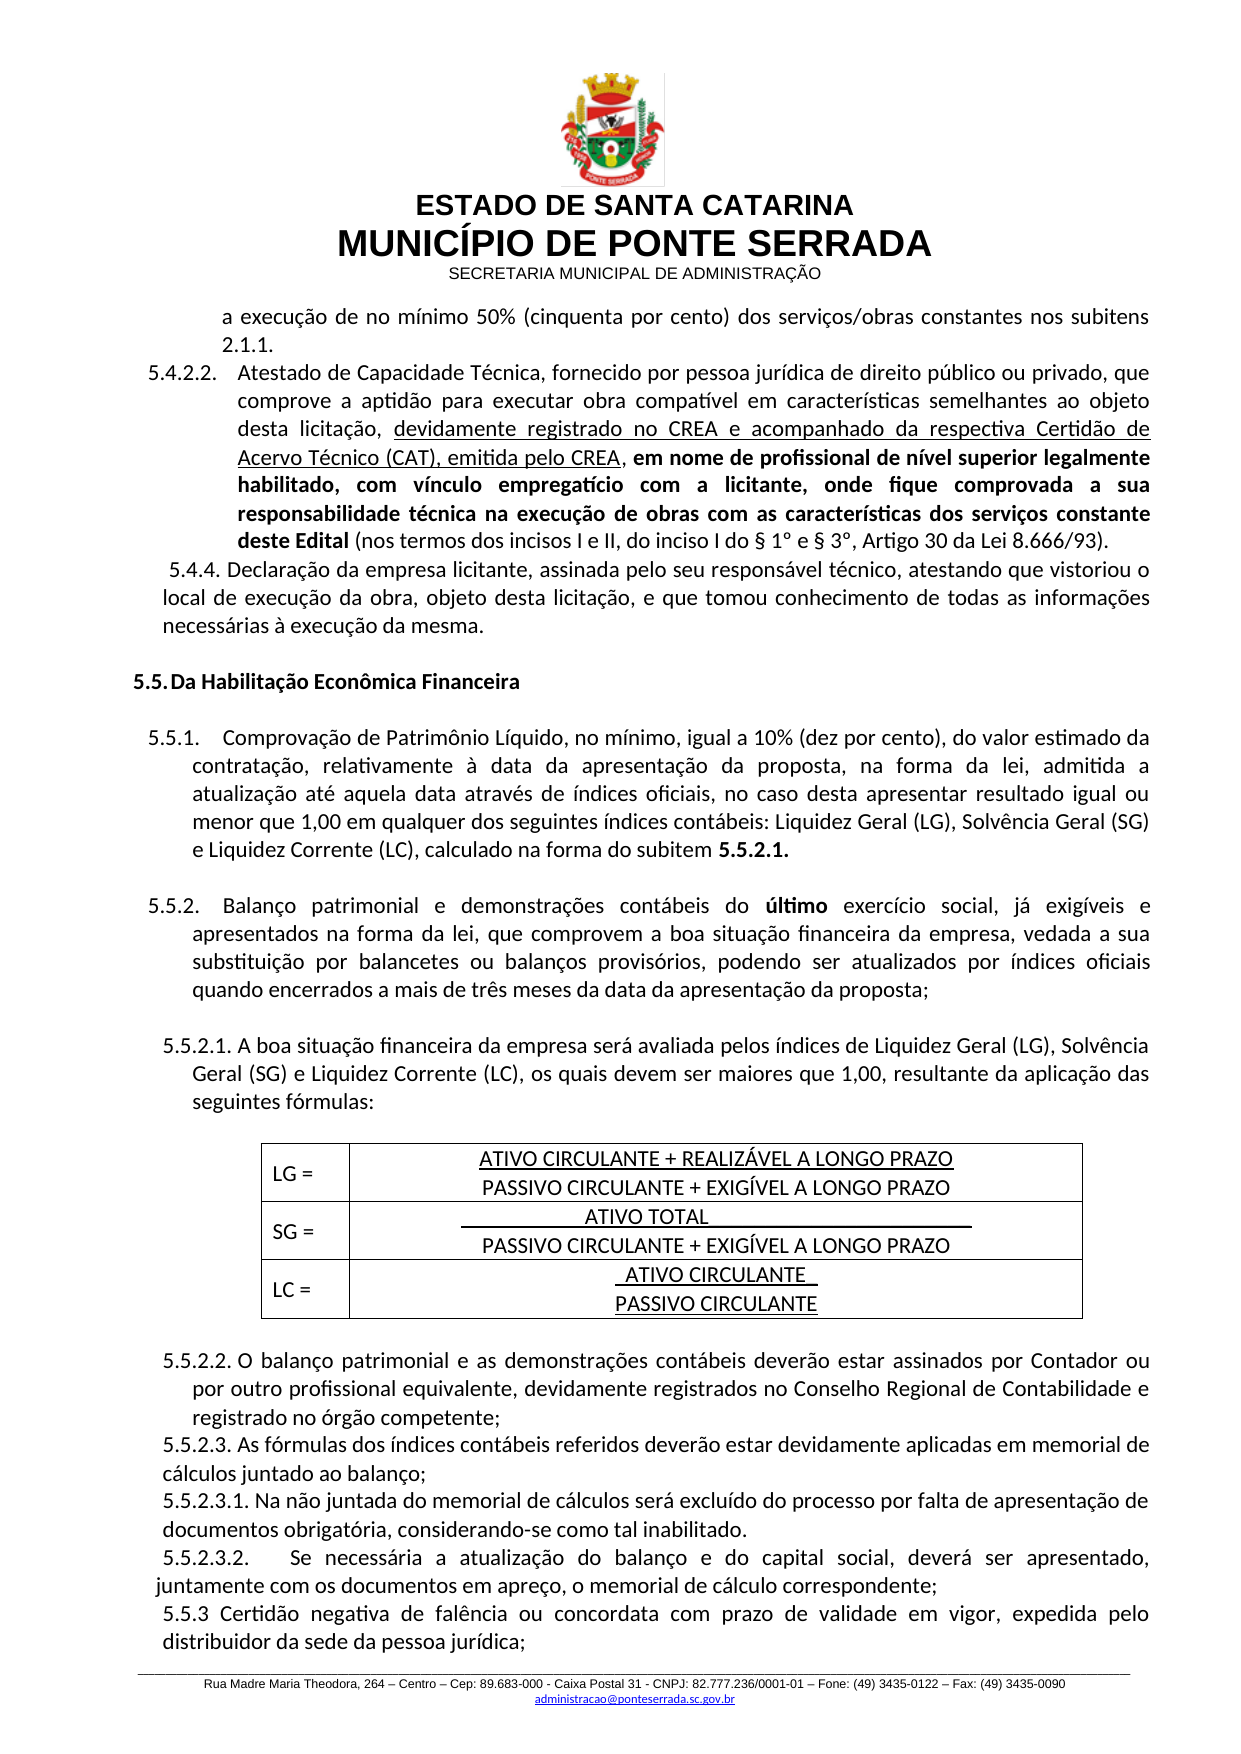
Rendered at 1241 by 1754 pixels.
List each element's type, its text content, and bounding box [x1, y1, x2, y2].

table_header ATIVO CIRCULANTE + REALIZÁVEL A LONGO PRAZO [350, 1144, 1082, 1172]
table_cell PASSIVO CIRCULANTE [350, 1289, 1082, 1317]
table_header LG = [262, 1144, 349, 1201]
list A boa situação financeira da empresa será avaliada pelos índices de Liquidez Geral (LG), Solvência Geral (SG) e Liquidez Corrente (LC), os quais devem ser maiores que 1,00, resultante da aplicação das seguintes fórmulas: [162, 1031, 1152, 1115]
list Comprovação de Patrimônio Líquido, no mínimo, igual a 10% (dez por cento), do valor estimado da contratação, relativamente à data da apresentação da proposta, na forma da lei, admitida a atualização até aquela data através de índices oficiais, no caso desta apresentar resultado igual ou menor que 1,00 em qualquer dos seguintes índices contábeis: Liquidez Geral (LG), Solvência Geral (SG) e Liquidez Corrente (LC), calculado na forma do subitem 5.5.2.1. [148, 723, 1152, 863]
table_cell PASSIVO CIRCULANTE + EXIGÍVEL A LONGO PRAZO [350, 1172, 1082, 1201]
table_cell SG = [262, 1202, 349, 1259]
text 5.5.2.3.1. Na não juntada do memorial de cálculos será excluído do processo por falta de apresentação de documentos obrigatória, considerando-se como tal inabilitado. [162, 1487, 1152, 1543]
list Se necessária a atualização do balanço e do capital social, deverá ser apresentado, juntamente com os documentos em apreço, o memorial de cálculo correspondente; [156, 1543, 1152, 1599]
subtitle Da Habilitação Econômica Financeira [133, 667, 1152, 695]
table_cell ATIVO TOTAL_______________________ [350, 1202, 1082, 1230]
list Atestado de Capacidade Técnica, fornecido por pessoa jurídica de direito público ou privado, que comprove a aptidão para executar obra compatível em características semelhantes ao objeto desta licitação, devidamente registrado no CREA e acompanhado da respectiva Certidão de Acervo Técnico (CAT), emitida pelo CREA, em nome de profissional de nível superior legalmente habilitado, com vínculo empregatício com a licitante, onde fique comprovada a sua responsabilidade técnica na execução de obras com as características dos serviços constante deste Edital (nos termos dos incisos I e II, do inciso I do § 1º e § 3º, Artigo 30 da Lei 8.666/93). [148, 358, 1152, 555]
table_cell ATIVO CIRCULANTE_ [350, 1260, 1082, 1288]
picture [561, 73, 666, 188]
list Balanço patrimonial e demonstrações contábeis do último exercício social, já exigíveis e apresentados na forma da lei, que comprovem a boa situação financeira da empresa, vedada a sua substituição por balancetes ou balanços provisórios, podendo ser atualizados por índices oficiais quando encerrados a mais de três meses da data da apresentação da proposta; [148, 891, 1152, 1003]
list O balanço patrimonial e as demonstrações contábeis deverão estar assinados por Contador ou por outro profissional equivalente, devidamente registrados no Conselho Regional de Contabilidade e registrado no órgão competente; [162, 1347, 1152, 1431]
list 5.4.4. Declaração da empresa licitante, assinada pelo seu responsável técnico, atestando que vistoriou o local de execução da obra, objeto desta licitação, e que tomou conhecimento de todas as informações necessárias à execução da mesma. [162, 555, 1152, 639]
text 5.5.2.3. As fórmulas dos índices contábeis referidos deverão estar devidamente aplicadas em memorial de cálculos juntado ao balanço; [162, 1431, 1152, 1487]
table_cell LC = [262, 1260, 349, 1317]
table_cell PASSIVO CIRCULANTE + EXIGÍVEL A LONGO PRAZO [350, 1230, 1082, 1259]
text 5.5.3 Certidão negativa de falência ou concordata com prazo de validade em vigor, expedida pelo distribuidor da sede da pessoa jurídica; [162, 1599, 1152, 1655]
